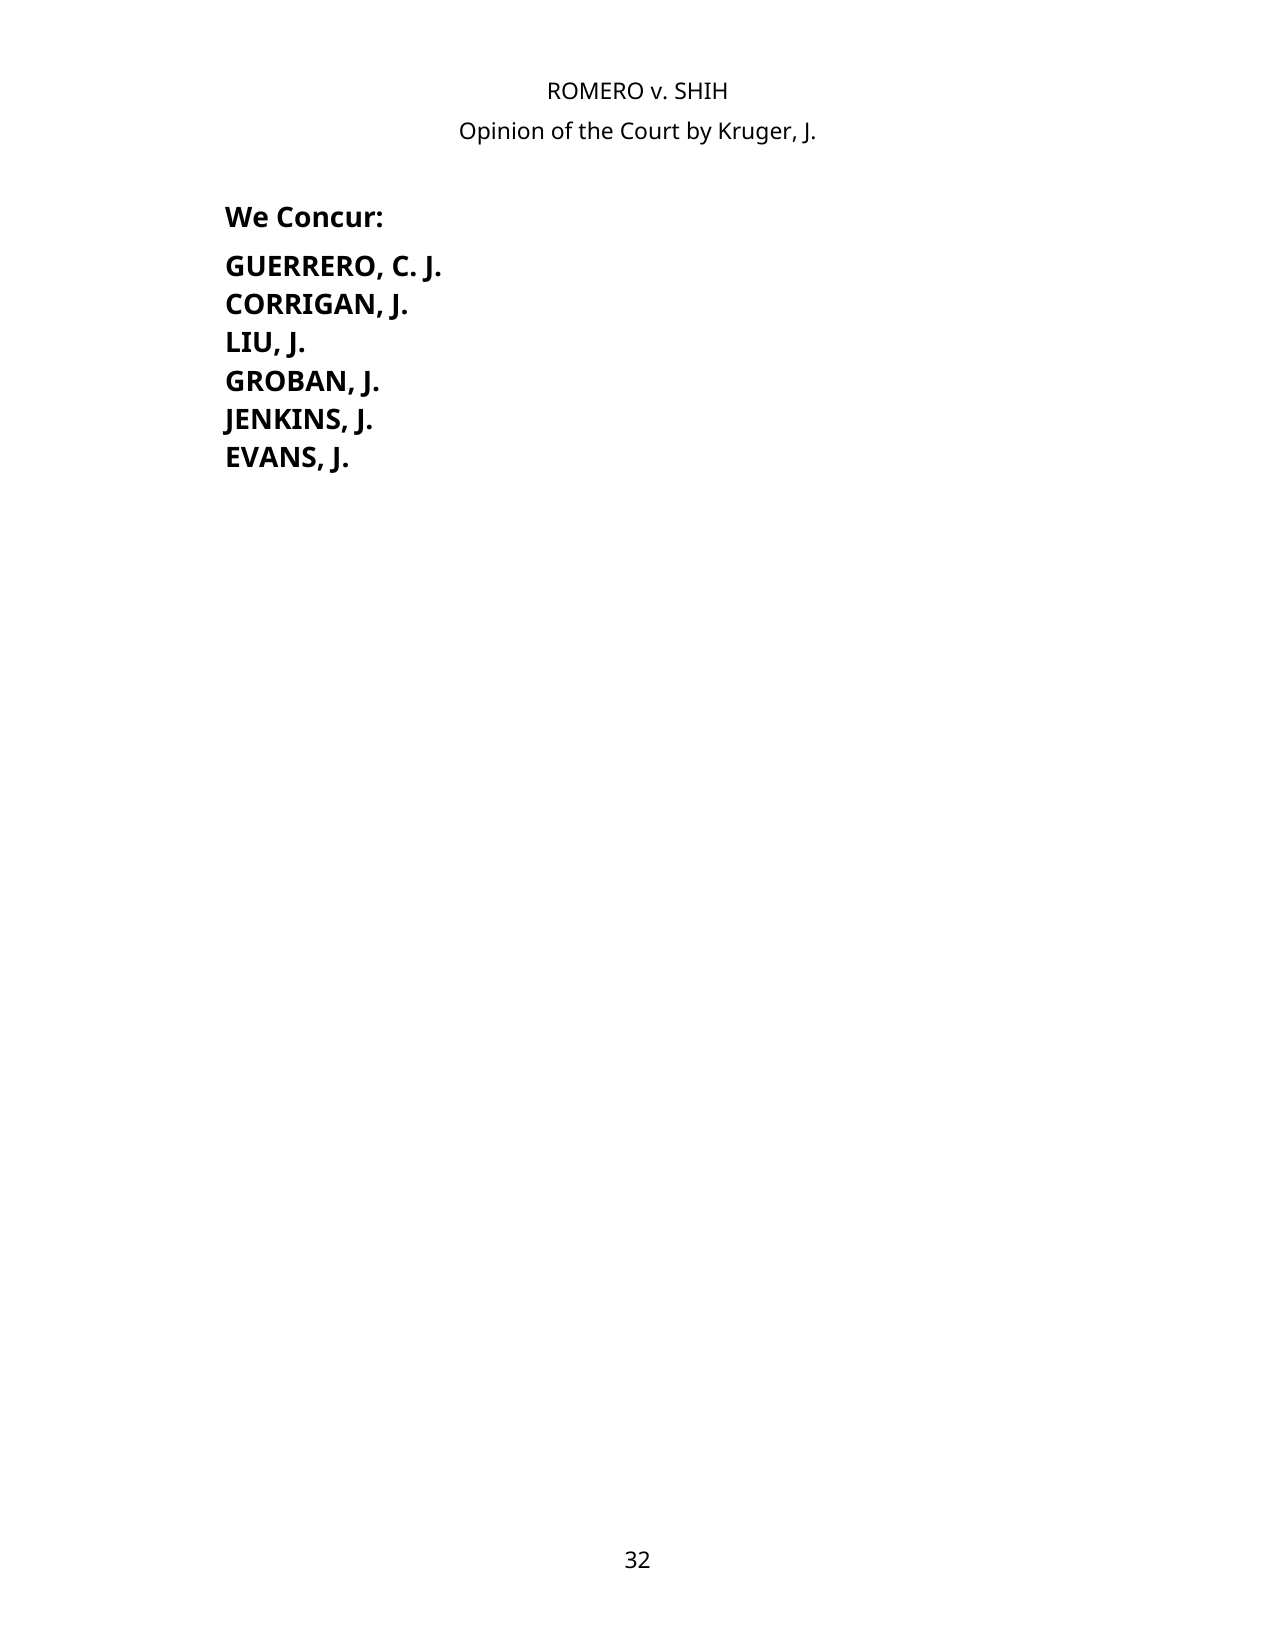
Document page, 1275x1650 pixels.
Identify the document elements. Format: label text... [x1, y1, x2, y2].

text JENKINS, J. [225, 399, 1050, 437]
text GROBAN, J. [225, 361, 1050, 399]
text GUERRERO, C. J. [225, 246, 1050, 284]
text CORRIGAN, J. [225, 284, 1050, 322]
text EVANS, J. [225, 437, 1050, 476]
text We Concur: [225, 194, 1050, 235]
text LIU, J. [225, 322, 1050, 361]
